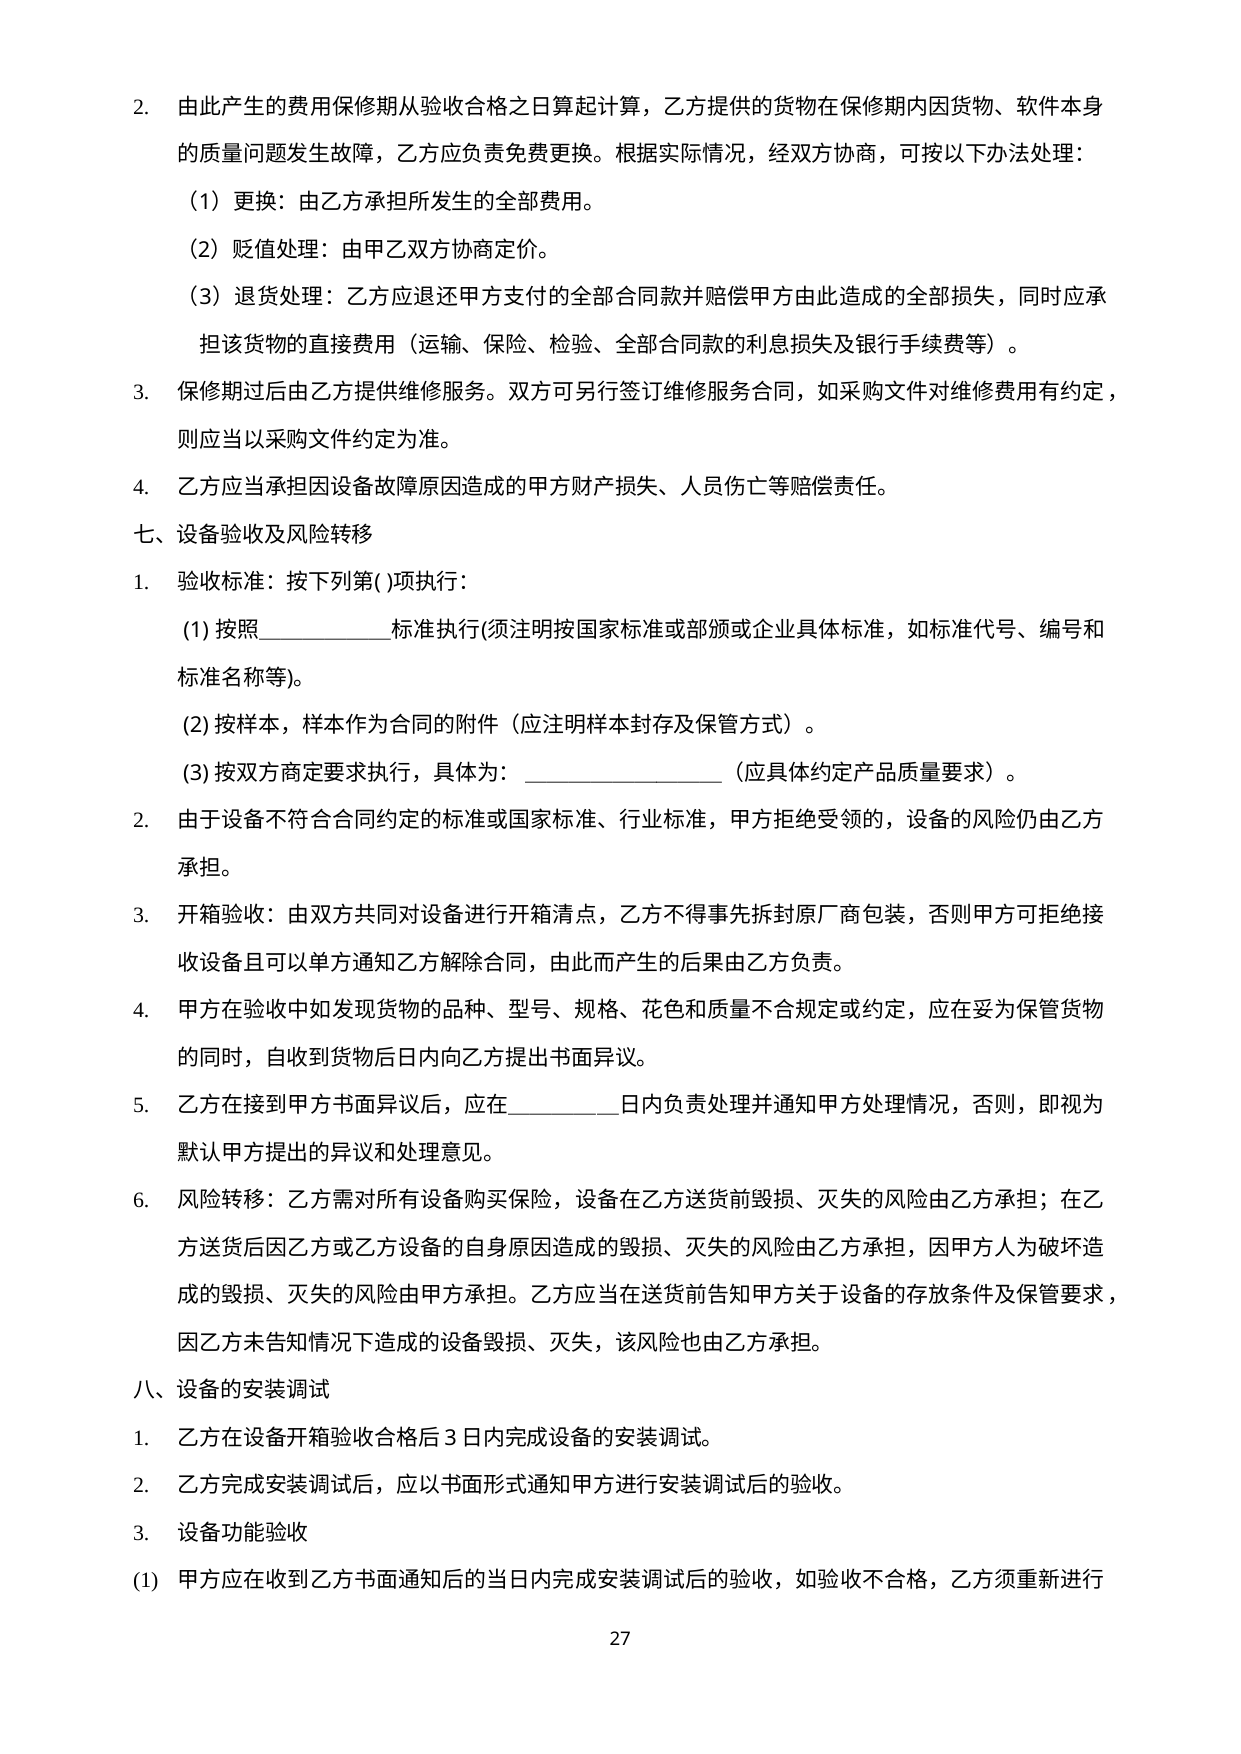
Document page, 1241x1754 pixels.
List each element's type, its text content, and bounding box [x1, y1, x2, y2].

list 乙方在设备开箱验收合格后3日内完成设备的安装调试。 [133, 1420, 1107, 1452]
list 由此产生的费用保修期从验收合格之日算起计算，乙方提供的货物在保修期内因货物、软件本身的质量问题发生故障，乙方应负责免费更换。根据实际情况，经双方协商，可按以下办法处理： [133, 89, 1107, 168]
text 八、设备的安装调试 [133, 1372, 1107, 1404]
list 乙方在接到甲方书面异议后，应在＿＿＿＿＿日内负责处理并通知甲方处理情况，否则，即视为默认甲方提出的异议和处理意见。 [133, 1087, 1107, 1166]
list 由于设备不符合合同约定的标准或国家标准、行业标准，甲方拒绝受领的，设备的风险仍由乙方承担。 [133, 802, 1107, 881]
text （3）退货处理：乙方应退还甲方支付的全部合同款并赔偿甲方由此造成的全部损失，同时应承担该货物的直接费用（运输、保险、检验、全部合同款的利息损失及银行手续费等）。 [177, 279, 1107, 358]
list 乙方完成安装调试后，应以书面形式通知甲方进行安装调试后的验收。 [133, 1467, 1107, 1499]
text （2）贬值处理：由甲乙双方协商定价。 [133, 232, 1107, 263]
list 保修期过后由乙方提供维修服务。双方可另行签订维修服务合同，如采购文件对维修费用有约定，则应当以采购文件约定为准。 [133, 374, 1107, 453]
list 开箱验收：由双方共同对设备进行开箱清点，乙方不得事先拆封原厂商包装，否则甲方可拒绝接收设备且可以单方通知乙方解除合同，由此而产生的后果由乙方负责。 [133, 897, 1107, 976]
list 验收标准：按下列第( )项执行： (1) 按照＿＿＿＿＿＿标准执行(须注明按国家标准或部颁或企业具体标准，如标准代号、编号和标准名称等)。 (2) 按样本，样本作为合同的附件（应注明样本封存及保管方式）。 (3) 按双方商定要求执行，具体为： ＿＿＿＿＿＿＿＿＿（应具体约定产品质量要求）。 [133, 564, 1107, 786]
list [133, 1562, 1107, 1594]
list 设备功能验收 [133, 1515, 1107, 1547]
list 甲方在验收中如发现货物的品种、型号、规格、花色和质量不合规定或约定，应在妥为保管货物的同时，自收到货物后日内向乙方提出书面异议。 [133, 992, 1107, 1071]
text （1）更换：由乙方承担所发生的全部费用。 [133, 184, 1107, 216]
list 乙方应当承担因设备故障原因造成的甲方财产损失、人员伤亡等赔偿责任。 [133, 469, 1107, 501]
list 风险转移：乙方需对所有设备购买保险，设备在乙方送货前毁损、灭失的风险由乙方承担；在乙方送货后因乙方或乙方设备的自身原因造成的毁损、灭失的风险由乙方承担，因甲方人为破坏造成的毁损、灭失的风险由甲方承担。乙方应当在送货前告知甲方关于设备的存放条件及保管要求，因乙方未告知情况下造成的设备毁损、灭失，该风险也由乙方承担。 [133, 1182, 1107, 1356]
text 七、设备验收及风险转移 [133, 517, 1107, 548]
